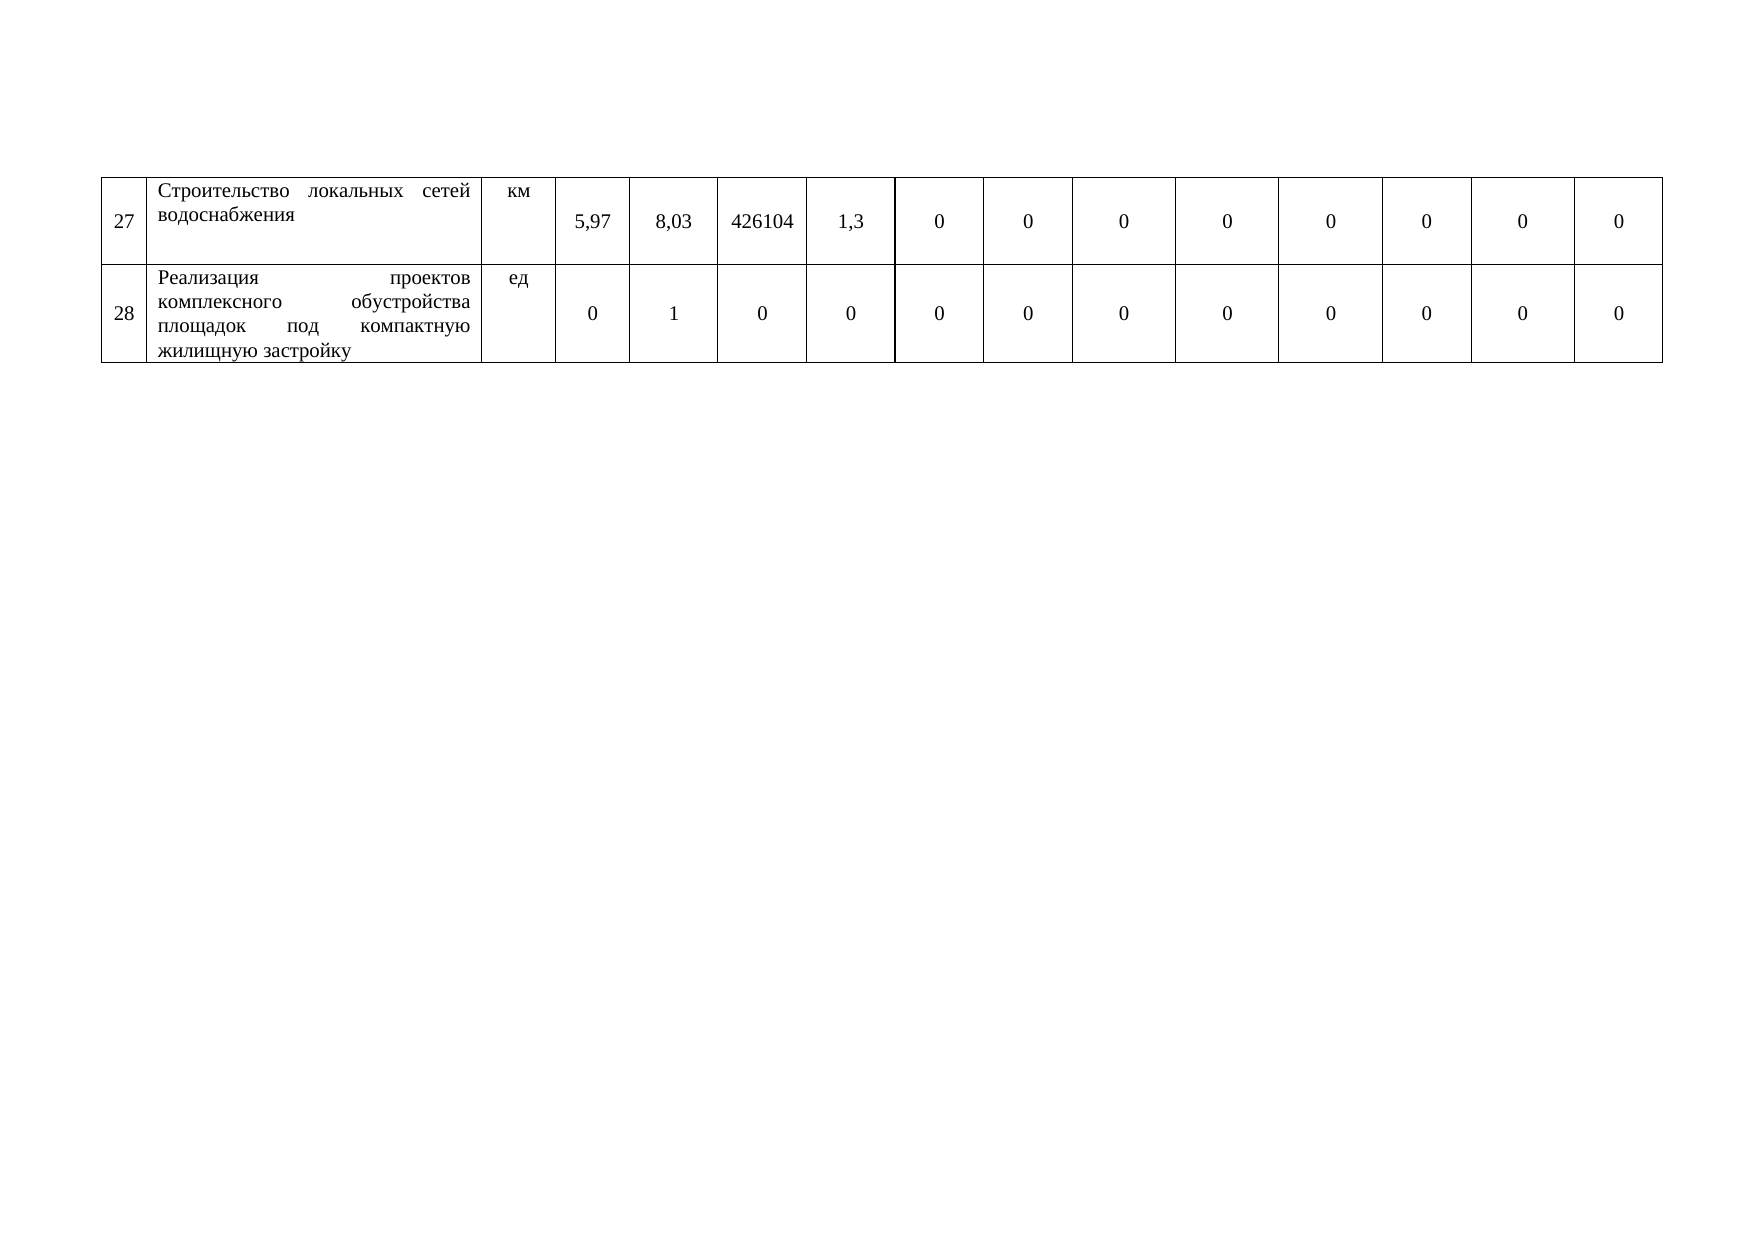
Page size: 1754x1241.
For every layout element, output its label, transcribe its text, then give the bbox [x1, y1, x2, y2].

table_cell 0 [1472, 178, 1574, 264]
table_cell 0 [718, 265, 806, 362]
table_cell 0 [1176, 178, 1278, 264]
table_cell 0 [1383, 265, 1471, 362]
table_cell 0 [1575, 265, 1662, 362]
table_cell 0 [1073, 265, 1175, 362]
table_cell 0 [984, 265, 1072, 362]
table_cell 8,03 [630, 178, 717, 264]
table_cell 1,3 [807, 178, 894, 264]
table_cell 0 [556, 265, 629, 362]
table_cell 3,6 [718, 178, 806, 264]
table_cell 27 [102, 178, 146, 264]
table_cell 0 [807, 265, 894, 362]
table_cell 0 [896, 178, 983, 264]
table_cell км [482, 178, 555, 264]
table_cell 0 [1279, 265, 1382, 362]
table_cell 28 [102, 265, 146, 362]
table_cell Строительство локальных сетей водоснабжения [147, 178, 481, 264]
table_cell 1 [630, 265, 717, 362]
table_cell 0 [984, 178, 1072, 264]
table_cell 0 [1279, 178, 1382, 264]
table_cell 0 [1472, 265, 1574, 362]
table_cell 0 [1176, 265, 1278, 362]
table_cell 0 [1575, 178, 1662, 264]
table_cell Реализация проектов комплексного обустройства площадок под компактную жилищную застройку [147, 265, 481, 362]
table_cell 0 [896, 265, 983, 362]
table_cell 5,97 [556, 178, 629, 264]
table_cell ед [482, 265, 555, 362]
table_cell 0 [1383, 178, 1471, 264]
table_cell 0 [1073, 178, 1175, 264]
